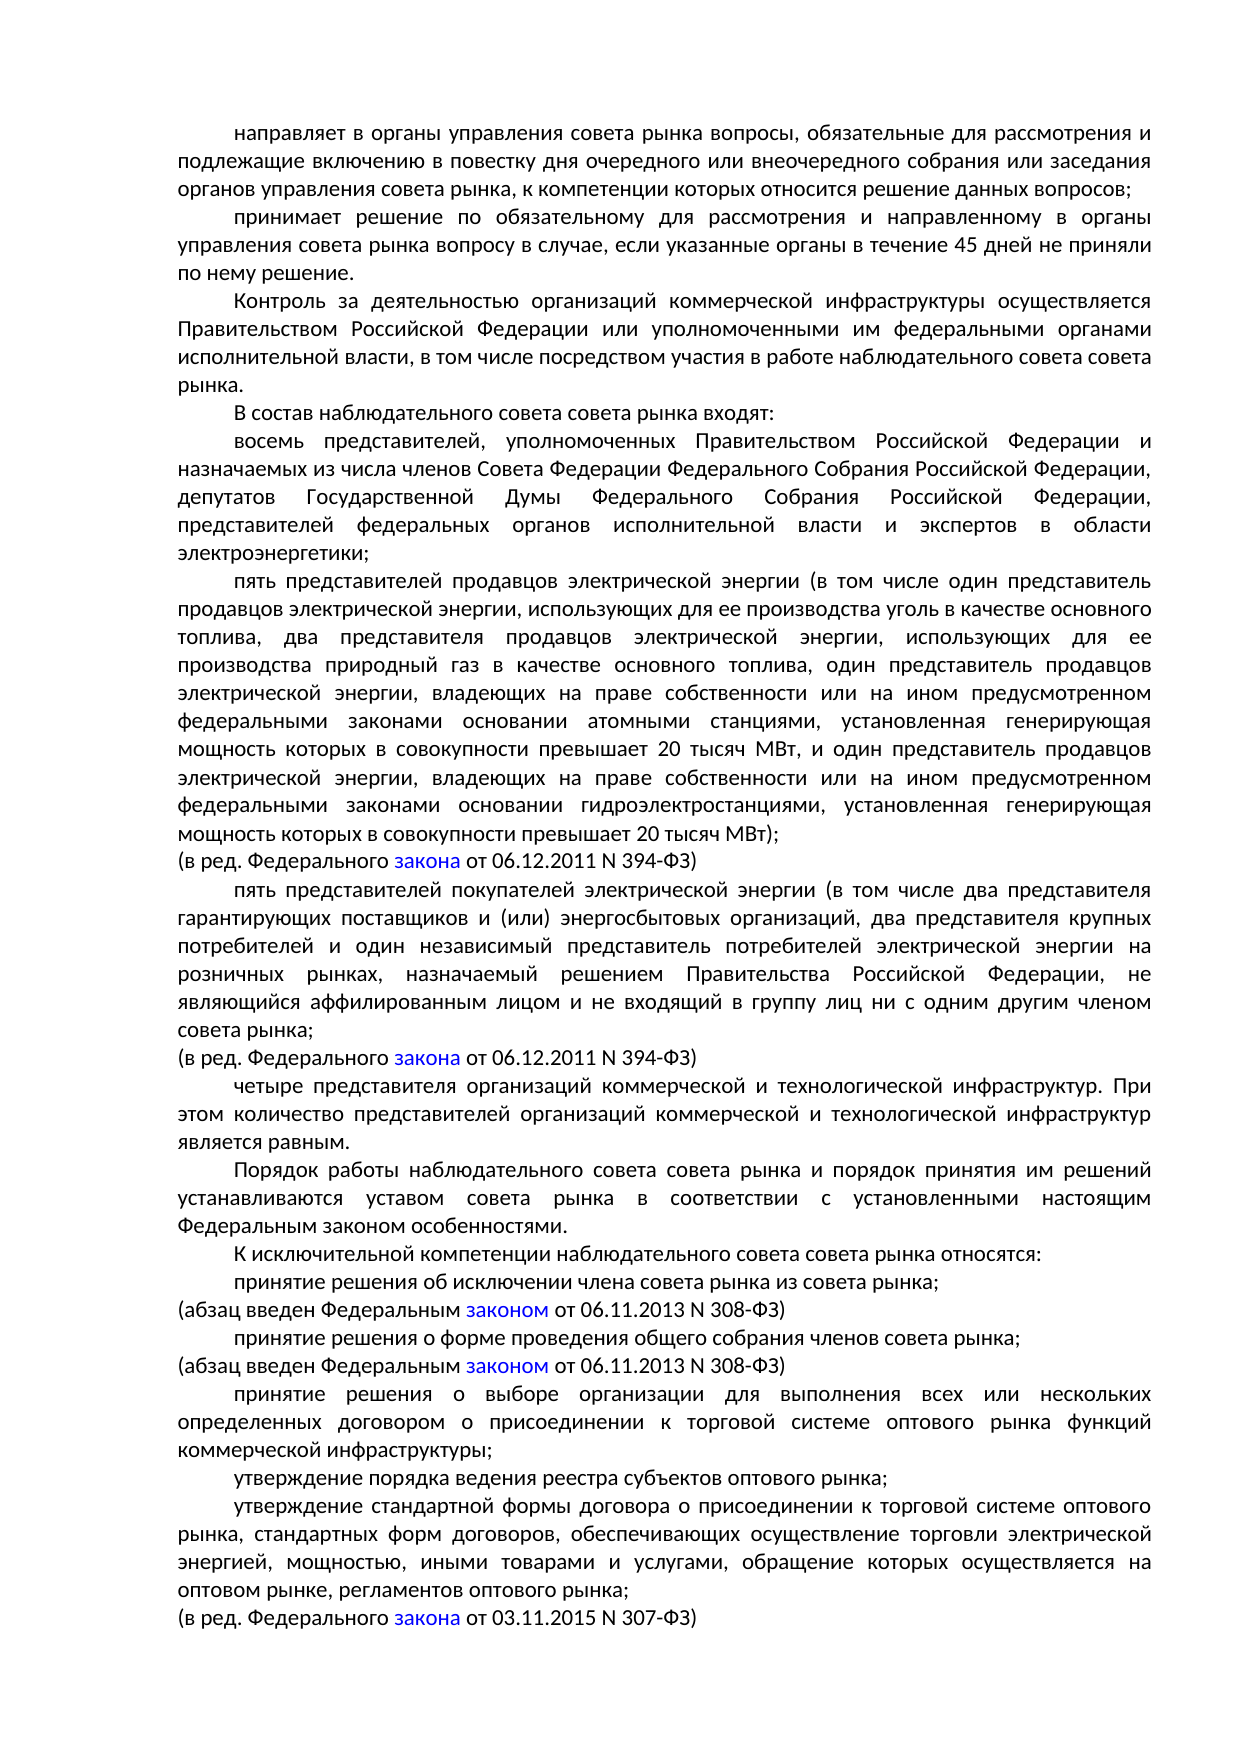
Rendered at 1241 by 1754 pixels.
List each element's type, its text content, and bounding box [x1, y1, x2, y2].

text (в ред. Федерального закона от 06.12.2011 N 394-ФЗ) [177, 1043, 1152, 1071]
text утверждение стандартной формы договора о присоединении к торговой системе оптового рынка, стандартных форм договоров, обеспечивающих осуществление торговли электрической энергией, мощностью, иными товарами и услугами, обращение которых осуществляется на оптовом рынке, регламентов оптового рынка; [177, 1491, 1152, 1603]
text принятие решения о форме проведения общего собрания членов совета рынка; [177, 1323, 1152, 1351]
text принятие решения о выборе организации для выполнения всех или нескольких определенных договором о присоединении к торговой системе оптового рынка функций коммерческой инфраструктуры; [177, 1379, 1152, 1463]
text принимает решение по обязательному для рассмотрения и направленному в органы управления совета рынка вопросу в случае, если указанные органы в течение 45 дней не приняли по нему решение. [177, 202, 1152, 286]
text направляет в органы управления совета рынка вопросы, обязательные для рассмотрения и подлежащие включению в повестку дня очередного или внеочередного собрания или заседания органов управления совета рынка, к компетенции которых относится решение данных вопросов; [177, 118, 1152, 202]
text Порядок работы наблюдательного совета совета рынка и порядок принятия им решений устанавливаются уставом совета рынка в соответствии с установленными настоящим Федеральным законом особенностями. [177, 1155, 1152, 1239]
text четыре представителя организаций коммерческой и технологической инфраструктур. При этом количество представителей организаций коммерческой и технологической инфраструктур является равным. [177, 1071, 1152, 1155]
text пять представителей продавцов электрической энергии (в том числе один представитель продавцов электрической энергии, использующих для ее производства уголь в качестве основного топлива, два представителя продавцов электрической энергии, использующих для ее производства природный газ в качестве основного топлива, один представитель продавцов электрической энергии, владеющих на праве собственности или на ином предусмотренном федеральными законами основании атомными станциями, установленная генерирующая мощность которых в совокупности превышает 20 тысяч МВт, и один представитель продавцов электрической энергии, владеющих на праве собственности или на ином предусмотренном федеральными законами основании гидроэлектростанциями, установленная генерирующая мощность которых в совокупности превышает 20 тысяч МВт); [177, 566, 1152, 847]
text принятие решения об исключении члена совета рынка из совета рынка; [177, 1267, 1152, 1295]
text (абзац введен Федеральным законом от 06.11.2013 N 308-ФЗ) [177, 1295, 1152, 1323]
text утверждение порядка ведения реестра субъектов оптового рынка; [177, 1463, 1152, 1491]
text восемь представителей, уполномоченных Правительством Российской Федерации и назначаемых из числа членов Совета Федерации Федерального Собрания Российской Федерации, депутатов Государственной Думы Федерального Собрания Российской Федерации, представителей федеральных органов исполнительной власти и экспертов в области электроэнергетики; [177, 426, 1152, 566]
text (абзац введен Федеральным законом от 06.11.2013 N 308-ФЗ) [177, 1351, 1152, 1379]
text пять представителей покупателей электрической энергии (в том числе два представителя гарантирующих поставщиков и (или) энергосбытовых организаций, два представителя крупных потребителей и один независимый представитель потребителей электрической энергии на розничных рынках, назначаемый решением Правительства Российской Федерации, не являющийся аффилированным лицом и не входящий в группу лиц ни с одним другим членом совета рынка; [177, 875, 1152, 1043]
text К исключительной компетенции наблюдательного совета совета рынка относятся: [177, 1239, 1152, 1267]
text (в ред. Федерального закона от 03.11.2015 N 307-ФЗ) [177, 1603, 1152, 1631]
text В состав наблюдательного совета совета рынка входят: [177, 398, 1152, 426]
text Контроль за деятельностью организаций коммерческой инфраструктуры осуществляется Правительством Российской Федерации или уполномоченными им федеральными органами исполнительной власти, в том числе посредством участия в работе наблюдательного совета совета рынка. [177, 286, 1152, 398]
text (в ред. Федерального закона от 06.12.2011 N 394-ФЗ) [177, 847, 1152, 875]
